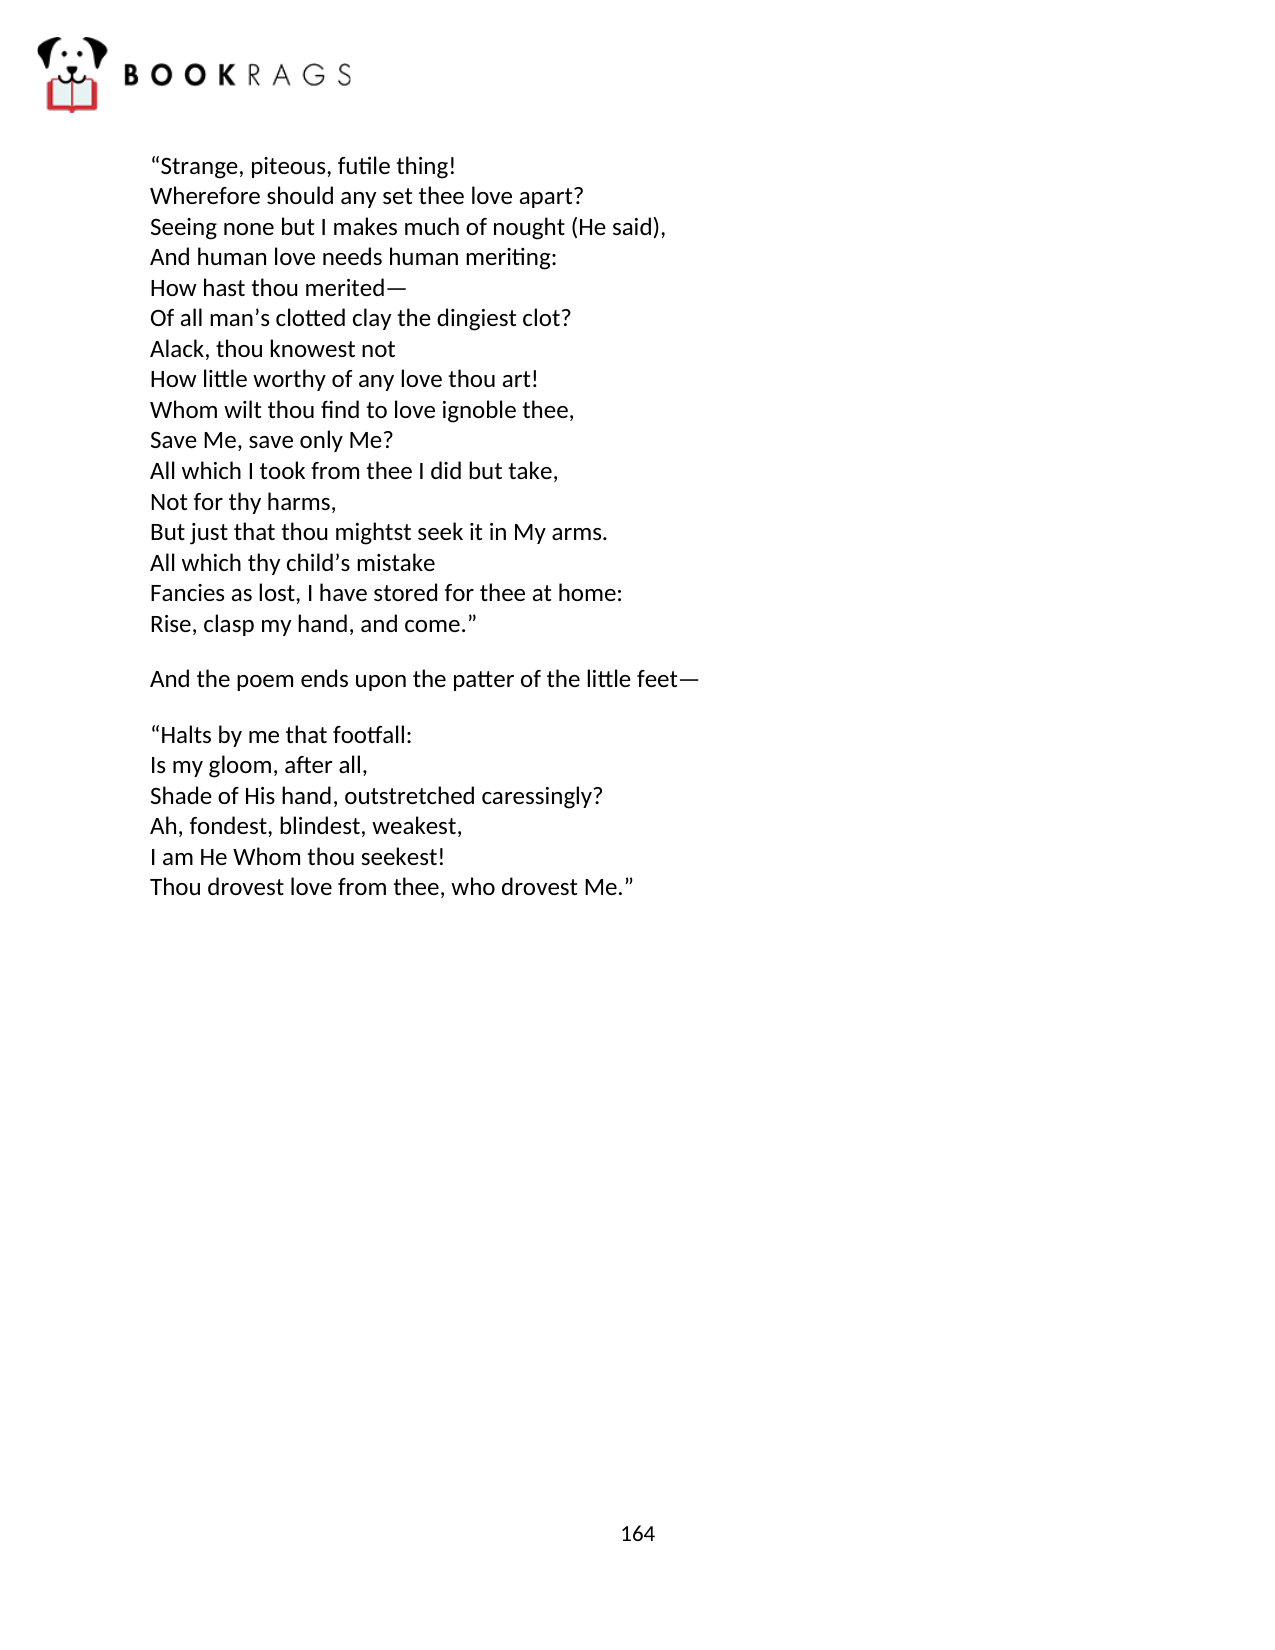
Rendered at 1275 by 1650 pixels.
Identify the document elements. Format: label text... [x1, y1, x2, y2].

text “Halts by me that footfall: Is my gloom, after all, Shade of His hand, outstretched caressingly? Ah, fondest, blindest, weakest, I am He Whom thou seekest! Thou drovest love from thee, who drovest Me.” [150, 719, 1125, 902]
picture [37, 37, 351, 113]
text “Strange, piteous, futile thing! Wherefore should any set thee love apart? Seeing none but I makes much of nought (He said), And human love needs human meriting: How hast thou merited—­ Of all man’s clotted clay the dingiest clot? Alack, thou knowest not How little worthy of any love thou art! Whom wilt thou find to love ignoble thee, Save Me, save only Me? All which I took from thee I did but take, Not for thy harms, But just that thou mightst seek it in My arms. All which thy child’s mistake Fancies as lost, I have stored for thee at home: Rise, clasp my hand, and come.” [150, 150, 1125, 638]
text And the poem ends upon the patter of the little feet—­ [150, 663, 1125, 694]
